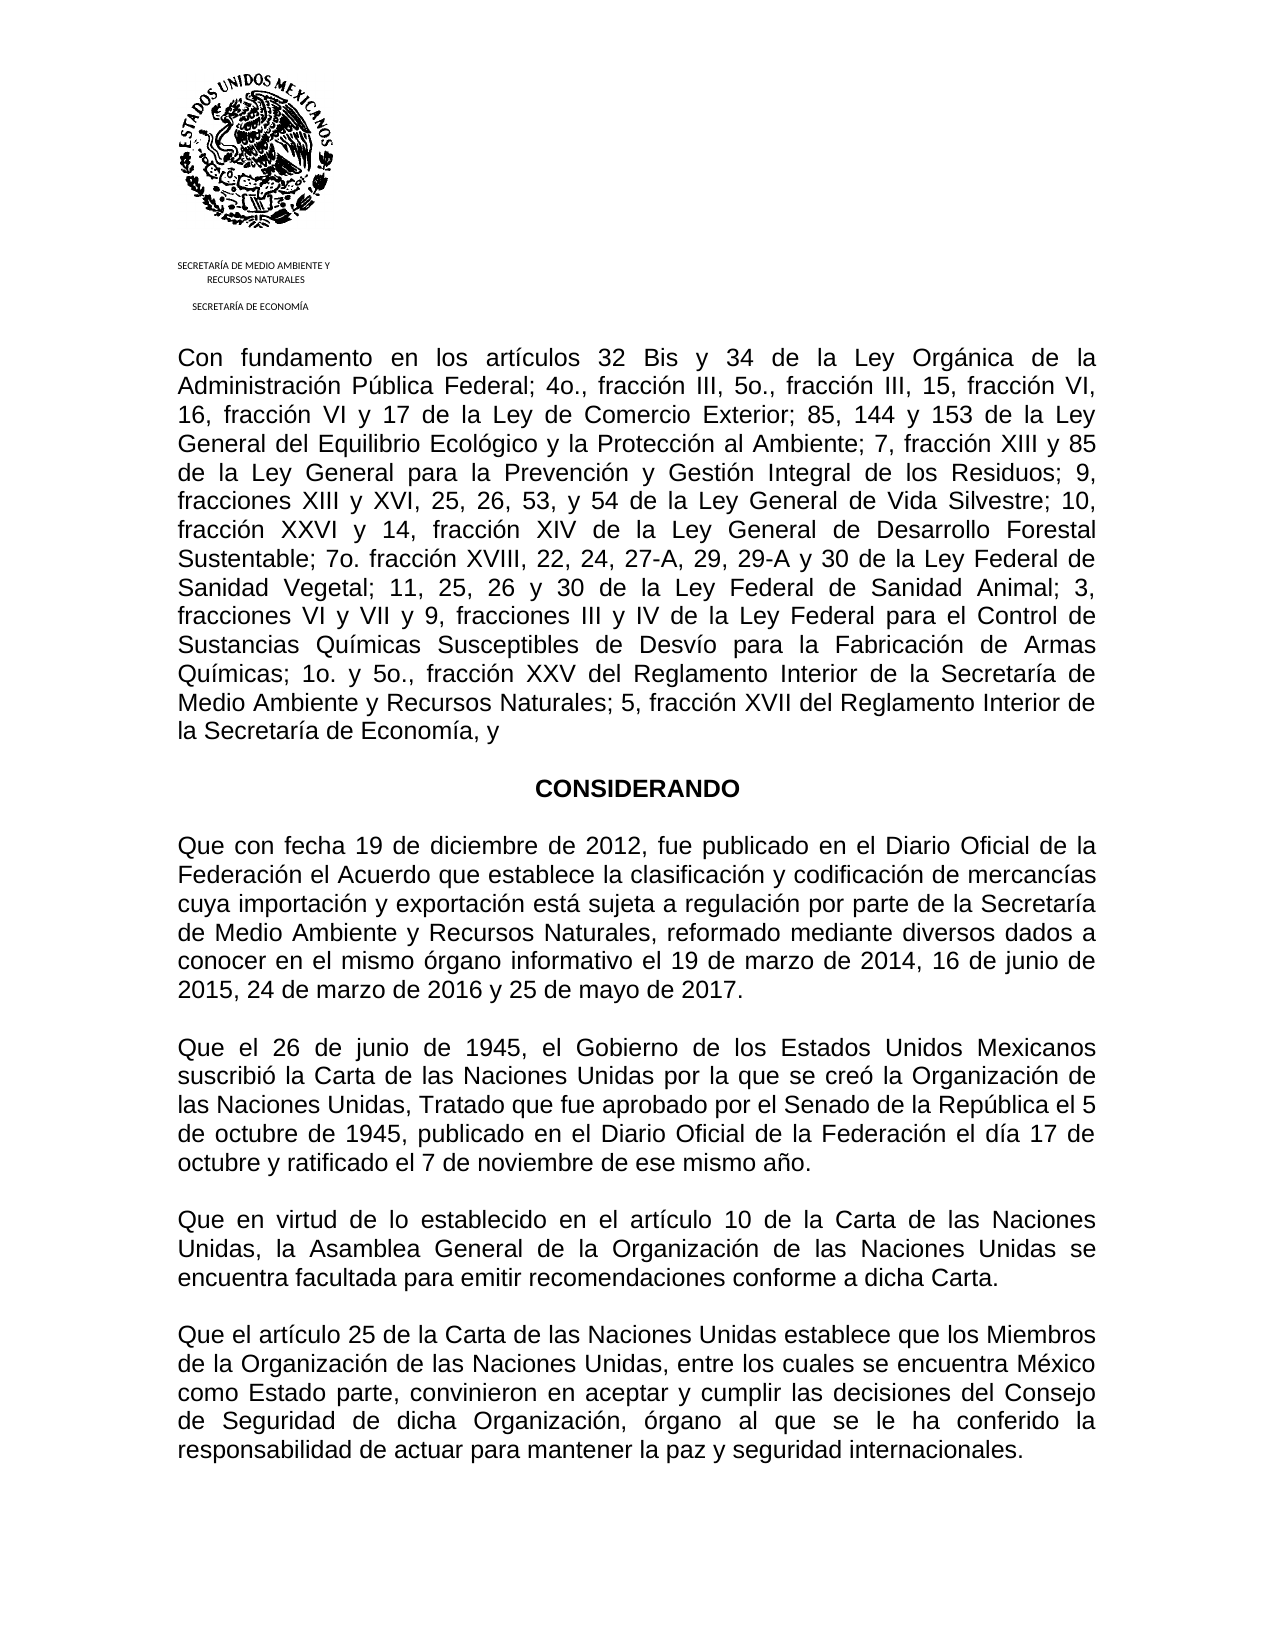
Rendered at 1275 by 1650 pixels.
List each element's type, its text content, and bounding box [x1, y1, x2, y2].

text Que con fecha 19 de diciembre de 2012, fue publicado en el Diario Oficial de la Federación el Acuerdo que establece la clasificación y codificación de mercancías cuya importación y exportación está sujeta a regulación por parte de la Secretaría de Medio Ambiente y Recursos Naturales, reformado mediante diversos dados a conocer en el mismo órgano informativo el 19 de marzo de 2014, 16 de junio de 2015, 24 de marzo de 2016 y 25 de mayo de 2017. [177, 831, 1098, 1004]
text CONSIDERANDO [177, 774, 1098, 803]
picture [177, 73, 334, 229]
text Que en virtud de lo establecido en el artículo 10 de la Carta de las Naciones Unidas, la Asamblea General de la Organización de las Naciones Unidas se encuentra facultada para emitir recomendaciones conforme a dicha Carta. [177, 1205, 1098, 1291]
text Que el artículo 25 de la Carta de las Naciones Unidas establece que los Miembros de la Organización de las Naciones Unidas, entre los cuales se encuentra México como Estado parte, convinieron en aceptar y cumplir las decisiones del Consejo de Seguridad de dicha Organización, órgano al que se le ha conferido la responsabilidad de actuar para mantener la paz y seguridad internacionales. [177, 1320, 1098, 1464]
text Que el 26 de junio de 1945, el Gobierno de los Estados Unidos Mexicanos suscribió la Carta de las Naciones Unidas por la que se creó la Organización de las Naciones Unidas, Tratado que fue aprobado por el Senado de la República el 5 de octubre de 1945, publicado en el Diario Oficial de la Federación el día 17 de octubre y ratificado el 7 de noviembre de ese mismo año. [177, 1033, 1098, 1176]
text Con fundamento en los artículos 32 Bis y 34 de la Ley Orgánica de la Administración Pública Federal; 4o., fracción III, 5o., fracción III, 15, fracción VI, 16, fracción VI y 17 de la Ley de Comercio Exterior; 85, 144 y 153 de la Ley General del Equilibrio Ecológico y la Protección al Ambiente; 7, fracción XIII y 85 de la Ley General para la Prevención y Gestión Integral de los Residuos; 9, fracciones XIII y XVI, 25, 26, 53, y 54 de la Ley General de Vida Silvestre; 10, fracción XXVI y 14, fracción XIV de la Ley General de Desarrollo Forestal Sustentable; 7o. fracción XVIII, 22, 24, 27-A, 29, 29-A y 30 de la Ley Federal de Sanidad Vegetal; 11, 25, 26 y 30 de la Ley Federal de Sanidad Animal; 3, fracciones VI y VII y 9, fracciones III y IV de la Ley Federal para el Control de Sustancias Químicas Susceptibles de Desvío para la Fabricación de Armas Químicas; 1o. y 5o., fracción XXV del Reglamento Interior de la Secretaría de Medio Ambiente y Recursos Naturales; 5, fracción XVII del Reglamento Interior de la Secretaría de Economía, y [177, 343, 1098, 745]
